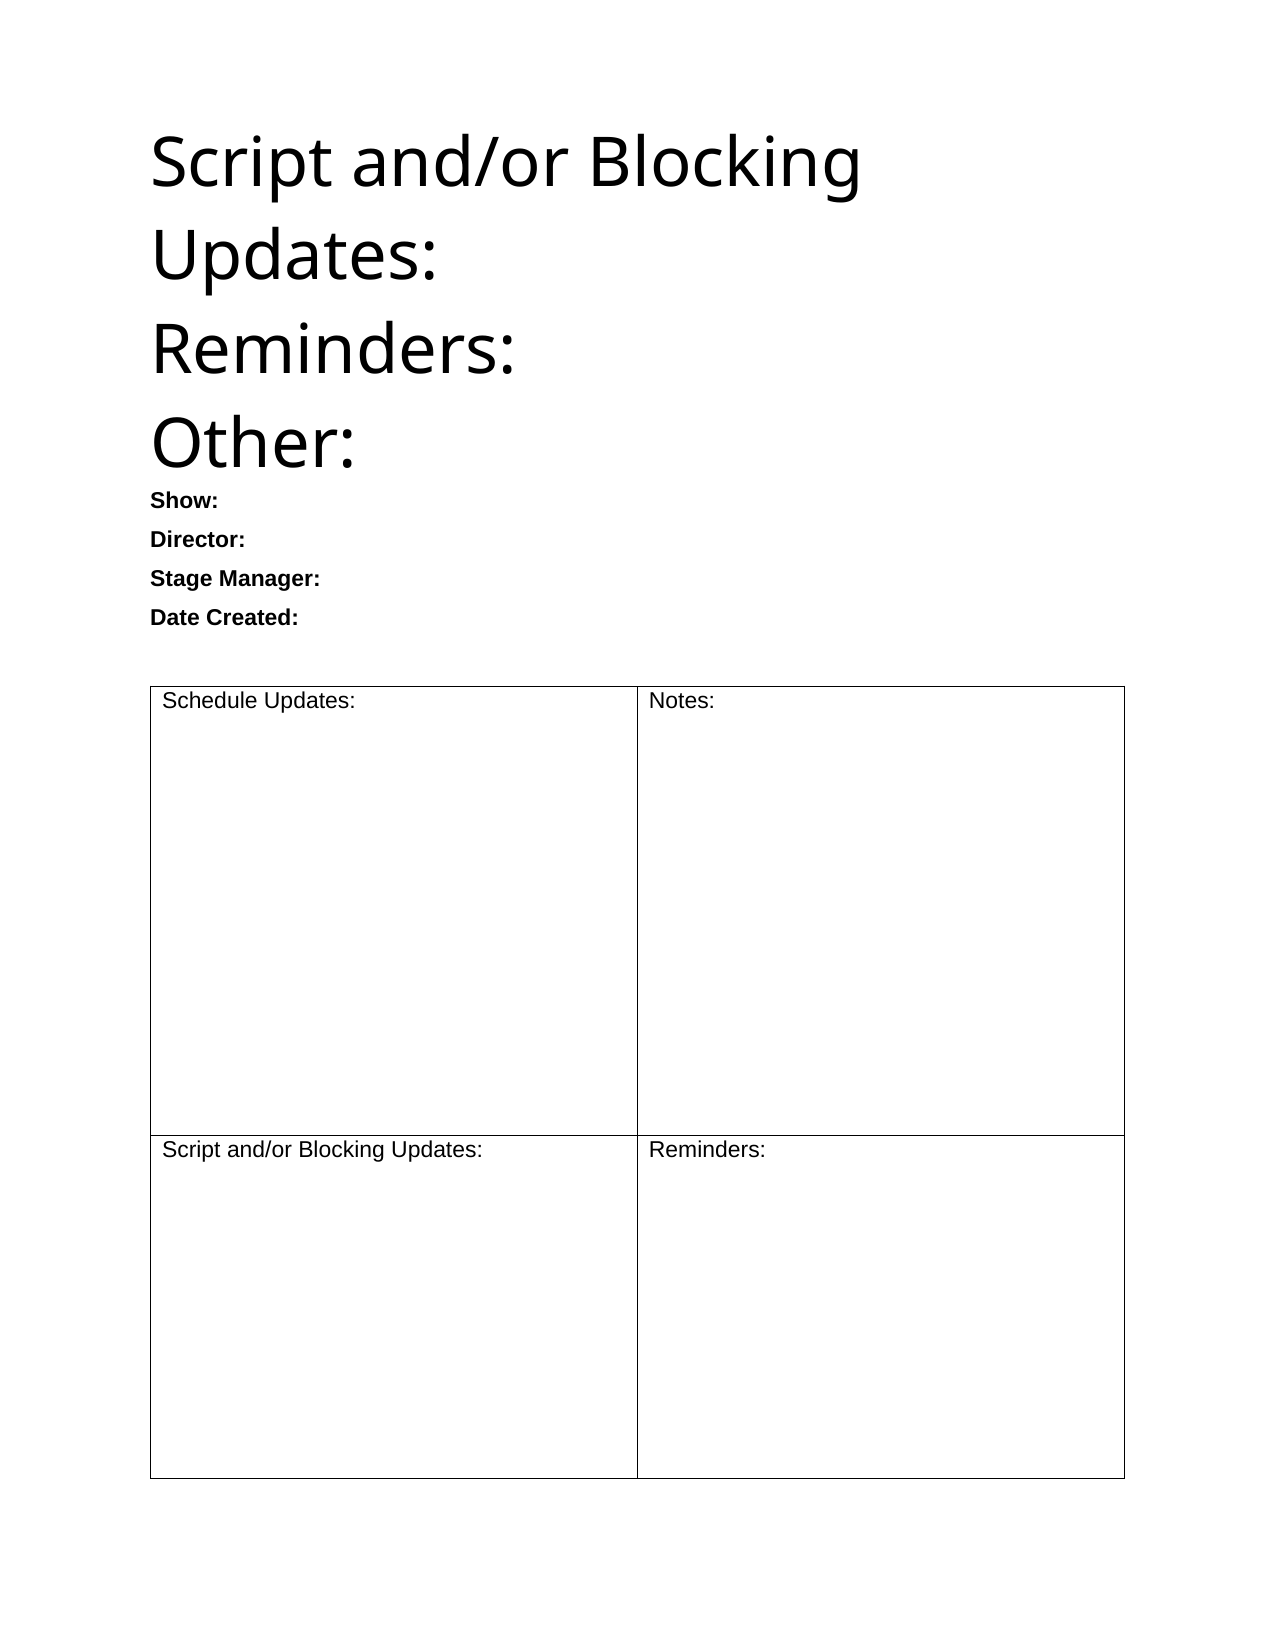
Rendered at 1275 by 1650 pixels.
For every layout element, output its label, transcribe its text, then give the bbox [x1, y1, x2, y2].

table_header Schedule Updates: [151, 687, 637, 1134]
text Script and/or Blocking Updates: [150, 112, 1125, 300]
text Stage Manager: [150, 565, 1125, 591]
text Director: [150, 526, 1125, 552]
text Date Created: [150, 604, 1125, 630]
table_header Notes: [638, 687, 1124, 1134]
text Show: [150, 487, 1125, 513]
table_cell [151, 1136, 637, 1478]
table_cell Reminders: [638, 1136, 1124, 1478]
text Reminders: [150, 300, 1125, 393]
text Other: [150, 393, 1125, 487]
